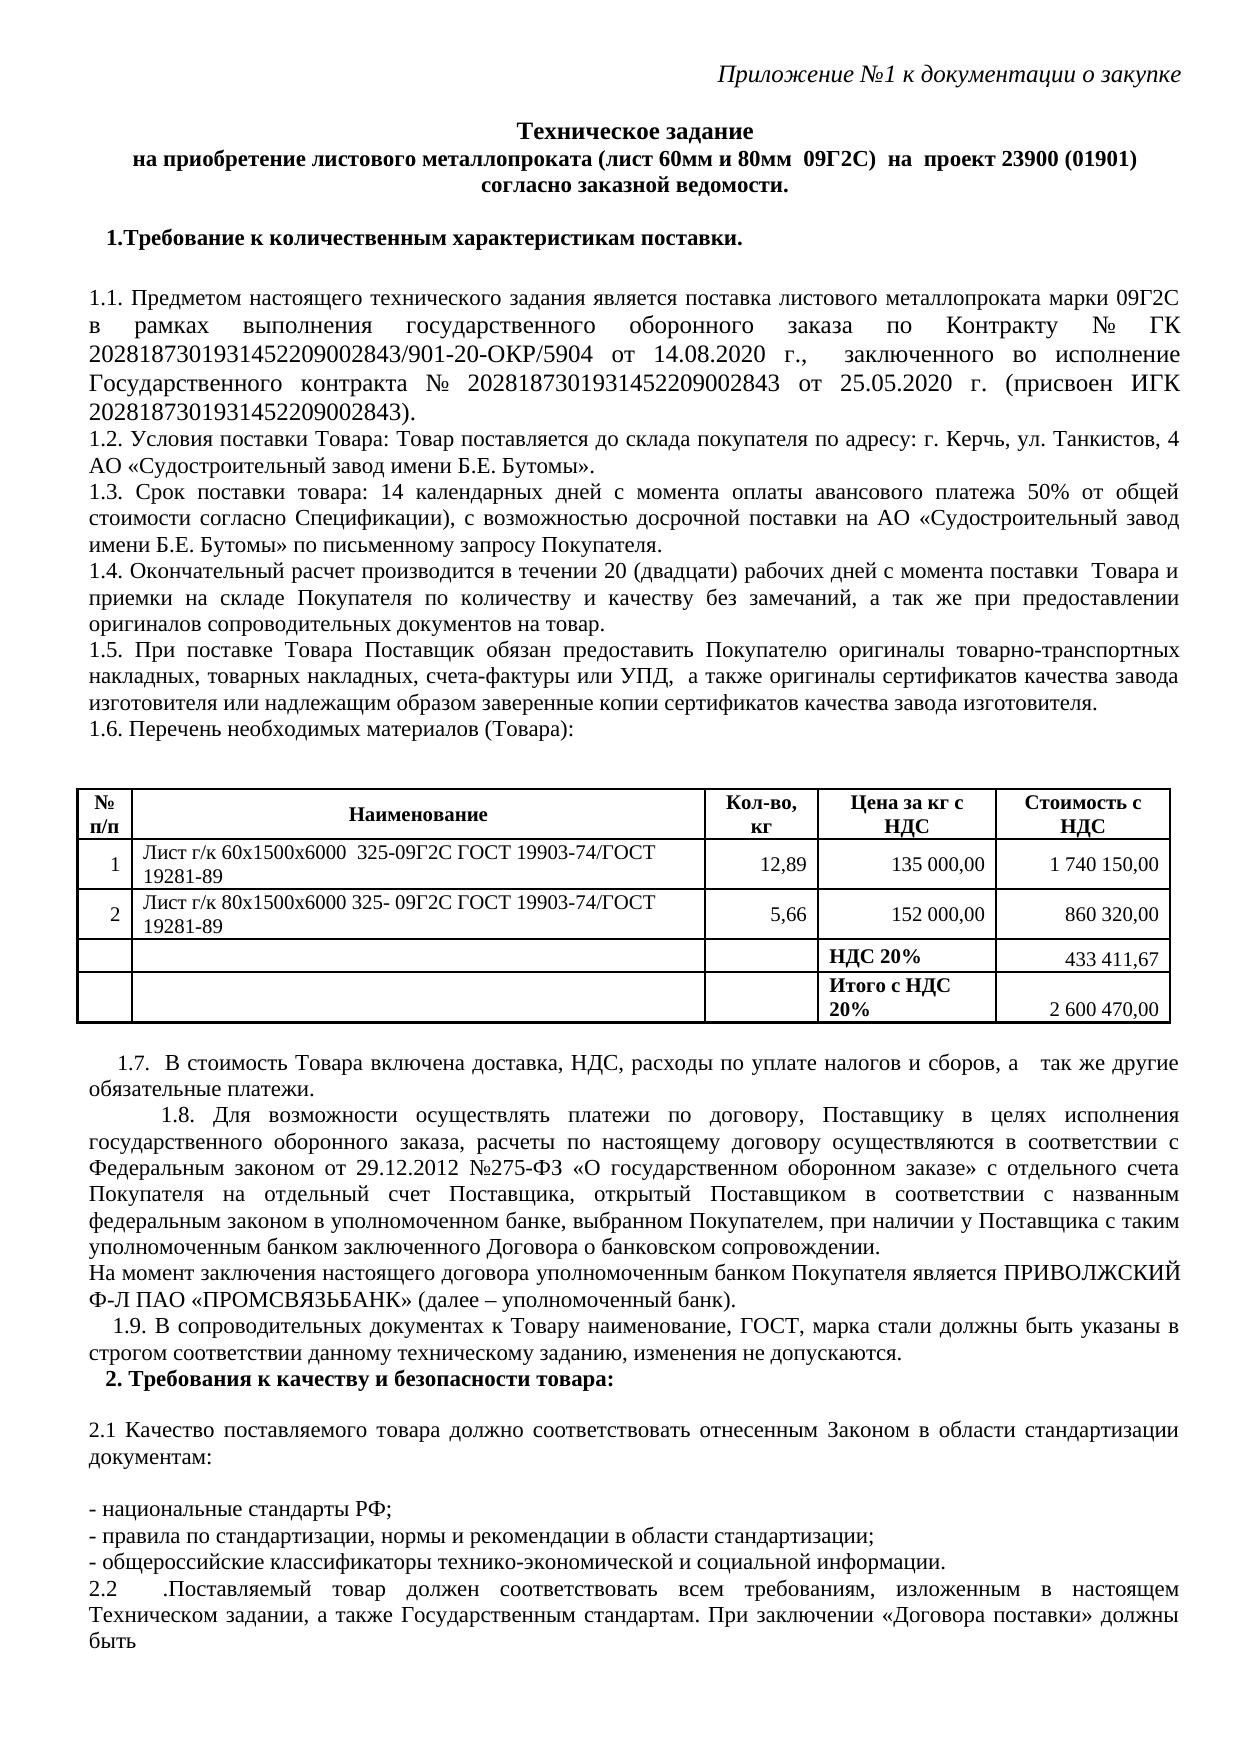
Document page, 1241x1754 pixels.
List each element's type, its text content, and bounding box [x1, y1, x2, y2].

table_header Наименование [133, 790, 704, 838]
text 1.Требование к количественным характеристикам поставки. [89, 224, 1181, 250]
text - национальные стандарты РФ; [89, 1496, 1181, 1522]
text 1.1. Предметом настоящего технического задания является поставка листового металлопроката марки 09Г2С в рамках выполнения государственного оборонного заказа по Контракту № ГК 2028187301931452209002843/901-20-ОКР/5904 от 14.08.2020 г., заключенного во исполнение Государственного контракта № 2028187301931452209002843 от 25.05.2020 г. (присвоен ИГК 2028187301931452209002843). [89, 284, 1181, 425]
text на приобретение листового металлопроката (лист 60мм и 80мм 09Г2С) на проект 23900 (01901) согласно заказной ведомости. [89, 144, 1181, 197]
text 1.2. Условия поставки Товара: Товар поставляется до склада покупателя по адресу: г. Керчь, ул. Танкистов, 4 АО «Судостроительный завод имени Б.Е. Бутомы». [89, 425, 1181, 478]
table_cell [133, 973, 704, 1021]
table_cell [706, 973, 817, 1021]
table_cell 1 740 150,00 [997, 840, 1169, 888]
text 1.9. В сопроводительных документах к Товару наименование, ГОСТ, марка стали должны быть указаны в строгом соответствии данному техническому заданию, изменения не допускаются. [89, 1312, 1181, 1365]
table_cell 433 411,67 [997, 940, 1169, 971]
table_cell [133, 940, 704, 971]
table_header № п/п [79, 790, 131, 838]
text На момент заключения настоящего договора уполномоченным банком Покупателя является ПРИВОЛЖСКИЙ Ф-Л ПАО «ПРОМСВЯЗЬБАНК» (далее – уполномоченный банк). [89, 1259, 1181, 1312]
table_cell НДС 20% [819, 940, 995, 971]
text Приложение №1 к документации о закупке [89, 59, 1181, 88]
table_cell [79, 940, 131, 971]
text 1.5. При поставке Товара Поставщик обязан предоставить Покупателю оригиналы товарно-транспортных накладных, товарных накладных, счета-фактуры или УПД, а также оригиналы сертификатов качества завода изготовителя или надлежащим образом заверенные копии сертификатов качества завода изготовителя. [89, 636, 1181, 715]
table_cell 860 320,00 [997, 890, 1169, 938]
table_header Кол-во, кг [706, 790, 817, 838]
text Техническое задание [89, 116, 1181, 144]
table_cell 135 000,00 [819, 840, 995, 888]
text - правила по стандартизации, нормы и рекомендации в области стандартизации; [89, 1522, 1181, 1548]
table_header Стоимость с НДС [997, 790, 1169, 838]
table_header Цена за кг с НДС [819, 790, 995, 838]
text 1.6. Перечень необходимых материалов (Товара): [89, 715, 1181, 742]
text - общероссийские классификаторы технико-экономической и социальной информации. [89, 1548, 1181, 1574]
table_cell 12,89 [706, 840, 817, 888]
table_cell 2 600 470,00 [997, 973, 1169, 1021]
table_cell Лист г/к 60х1500х6000 325-09Г2С ГОСТ 19903-74/ГОСТ 19281-89 [133, 840, 704, 888]
table_cell 5,66 [706, 890, 817, 938]
text 1.7. В стоимость Товара включена доставка, НДС, расходы по уплате налогов и сборов, а так же другие обязательные платежи. [89, 1049, 1181, 1101]
table_cell 1 [79, 840, 131, 888]
text 1.4. Окончательный расчет производится в течении 20 (двадцати) рабочих дней с момента поставки Товара и приемки на складе Покупателя по количеству и качеству без замечаний, а так же при предоставлении оригиналов сопроводительных документов на товар. [89, 557, 1181, 636]
list .Поставляемый товар должен соответствовать всем требованиям, изложенным в настоящем Техническом задании, а также Государственным стандартам. При заключении «Договора поставки» должны быть [89, 1574, 1181, 1654]
text 1.8. Для возможности осуществлять платежи по договору, Поставщику в целях исполнения государственного оборонного заказа, расчеты по настоящему договору осуществляются в соответствии с Федеральным законом от 29.12.2012 №275-ФЗ «О государственном оборонном заказе» с отдельного счета Покупателя на отдельный счет Поставщика, открытый Поставщиком в соответствии с названным федеральным законом в уполномоченном банке, выбранном Покупателем, при наличии у Поставщика с таким уполномоченным банком заключенного Договора о банковском сопровождении. [89, 1101, 1181, 1259]
table_cell Итого с НДС 20% [819, 973, 995, 1021]
table_cell [706, 940, 817, 971]
table_cell 2 [79, 890, 131, 938]
text 2. Требования к качеству и безопасности товара: [89, 1365, 1181, 1391]
text 2.1 Качество поставляемого товара должно соответствовать отнесенным Законом в области стандартизации документам: [89, 1416, 1181, 1469]
text 1.3. Срок поставки товара: 14 календарных дней с момента оплаты авансового платежа 50% от общей стоимости согласно Спецификации), с возможностью досрочной поставки на АО «Судостроительный завод имени Б.Е. Бутомы» по письменному запросу Покупателя. [89, 478, 1181, 557]
table_cell [79, 973, 131, 1021]
table_cell 152 000,00 [819, 890, 995, 938]
table_cell Лист г/к 80х1500х6000 325- 09Г2С ГОСТ 19903-74/ГОСТ 19281-89 [133, 890, 704, 938]
